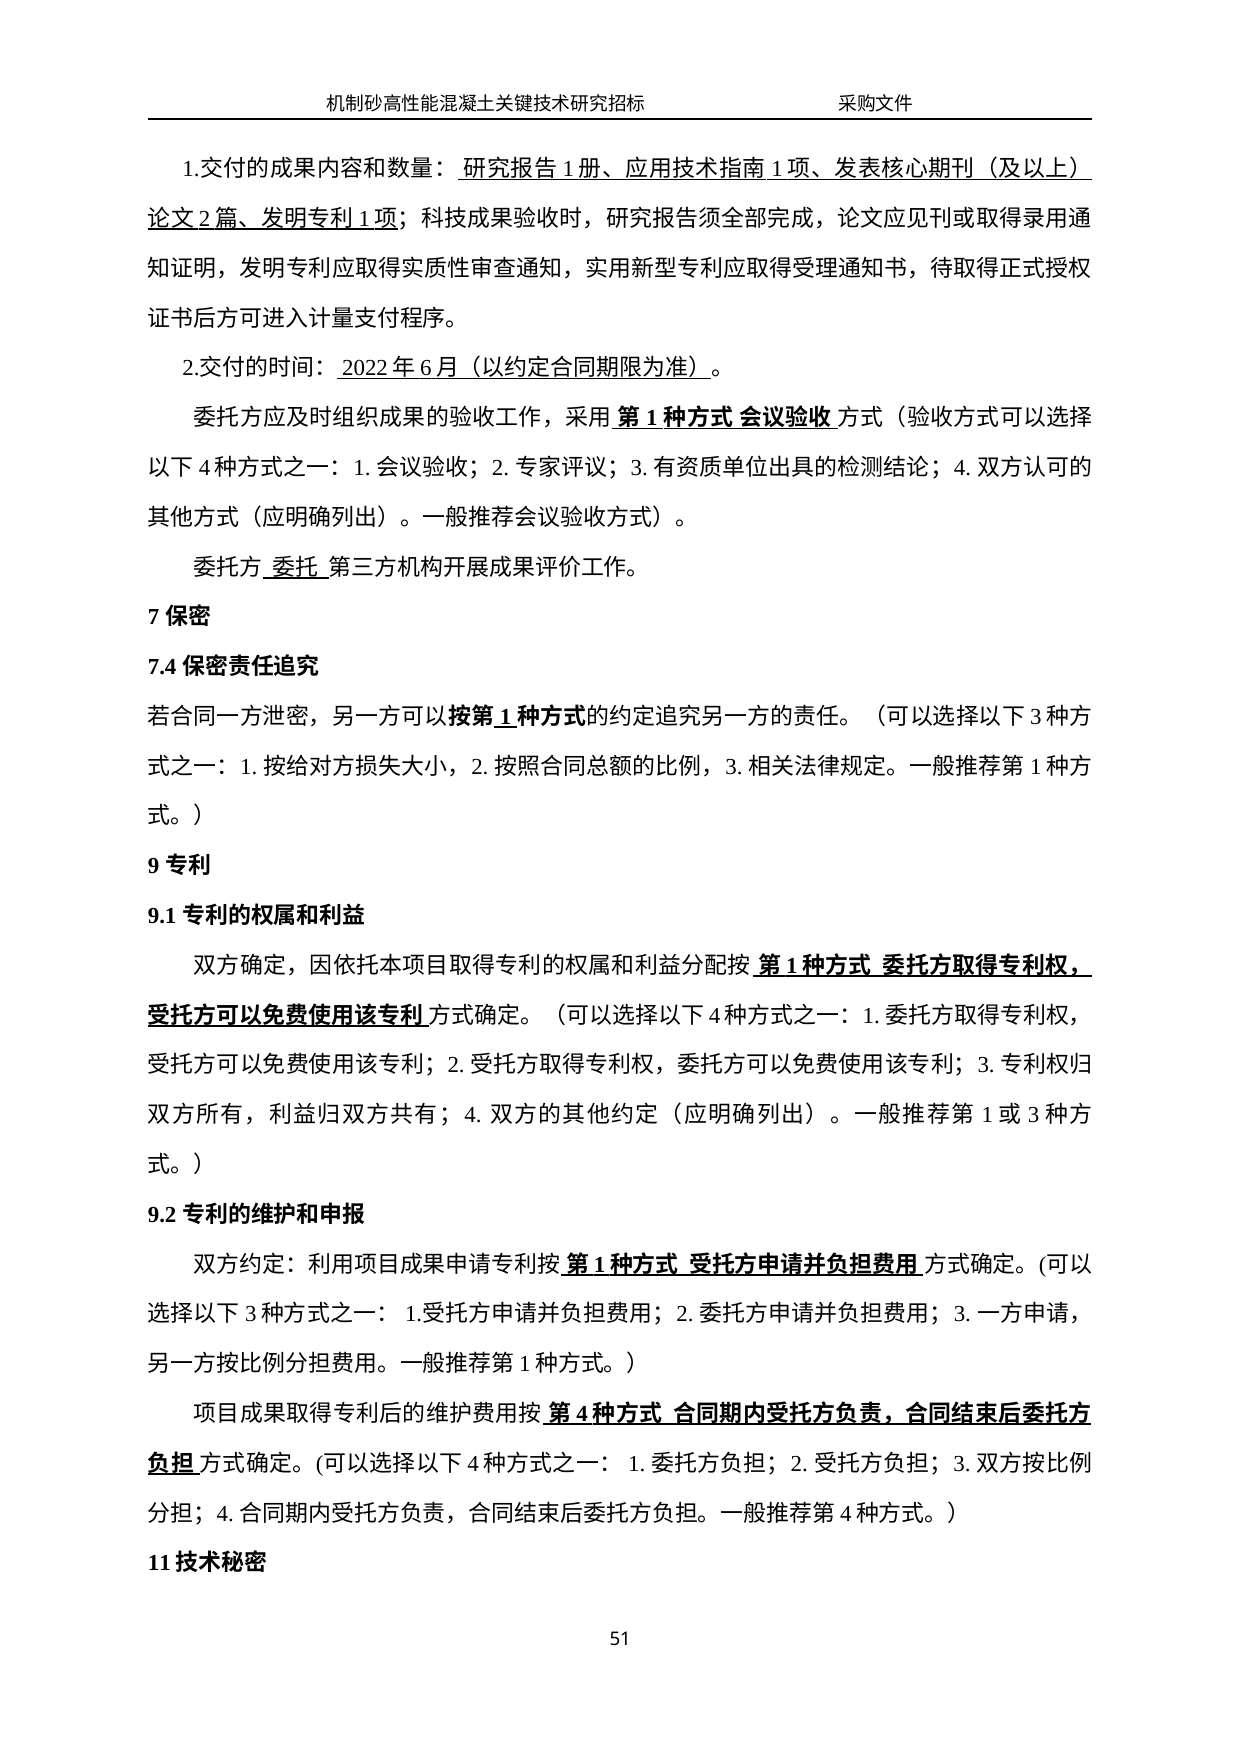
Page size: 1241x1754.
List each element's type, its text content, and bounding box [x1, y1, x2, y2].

text 11技术秘密 [148, 1544, 1092, 1577]
text 双方确定，因依托本项目取得专利的权属和利益分配按 第1种方式 委托方取得专利权，受托方可以免费使用该专利 方式确定。（可以选择以下4种方式之一：1. 委托方取得专利权，受托方可以免费使用该专利；2. 受托方取得专利权，委托方可以免费使用该专利；3. 专利权归双方所有，利益归双方共有；4. 双方的其他约定（应明确列出）。一般推荐第1或3种方式。） [148, 947, 1092, 1179]
text 双方约定：利用项目成果申请专利按 第1种方式 受托方申请并负担费用 方式确定。(可以选择以下3种方式之一： 1.受托方申请并负担费用；2. 委托方申请并负担费用；3. 一方申请，另一方按比例分担费用。一般推荐第1种方式。） [148, 1245, 1092, 1378]
text 7 保密 [148, 598, 1092, 631]
text 9.1 专利的权属和利益 [148, 897, 1092, 930]
text 9 专利 [148, 847, 1092, 880]
text 9.2 专利的维护和申报 [148, 1196, 1092, 1229]
text 委托方应及时组织成果的验收工作，采用 第 1 种方式 会议验收 方式（验收方式可以选择以下4种方式之一：1. 会议验收；2. 专家评议；3. 有资质单位出具的检测结论；4. 双方认可的其他方式（应明确列出）。一般推荐会议验收方式）。 [148, 399, 1092, 532]
text 2.交付的时间： 2022年6月（以约定合同期限为准）。 [148, 349, 1092, 382]
text 委托方 委托 第三方机构开展成果评价工作。 [148, 548, 1092, 582]
text 7.4 保密责任追究 [148, 648, 1092, 681]
text 若合同一方泄密，另一方可以按第 1 种方式的约定追究另一方的责任。（可以选择以下3种方式之一：1. 按给对方损失大小，2. 按照合同总额的比例，3. 相关法律规定。一般推荐第1种方式。） [148, 698, 1092, 831]
text 项目成果取得专利后的维护费用按 第4种方式 合同期内受托方负责，合同结束后委托方负担 方式确定。(可以选择以下4种方式之一： 1. 委托方负担；2. 受托方负担；3. 双方按比例分担；4. 合同期内受托方负责，合同结束后委托方负担。一般推荐第4种方式。） [148, 1395, 1092, 1528]
text 1.交付的成果内容和数量： 研究报告1册、应用技术指南1项、发表核心期刊（及以上）论文2篇、发明专利1项；科技成果验收时，研究报告须全部完成，论文应见刊或取得录用通知证明，发明专利应取得实质性审查通知，实用新型专利应取得受理通知书，待取得正式授权证书后方可进入计量支付程序。 [148, 150, 1092, 333]
